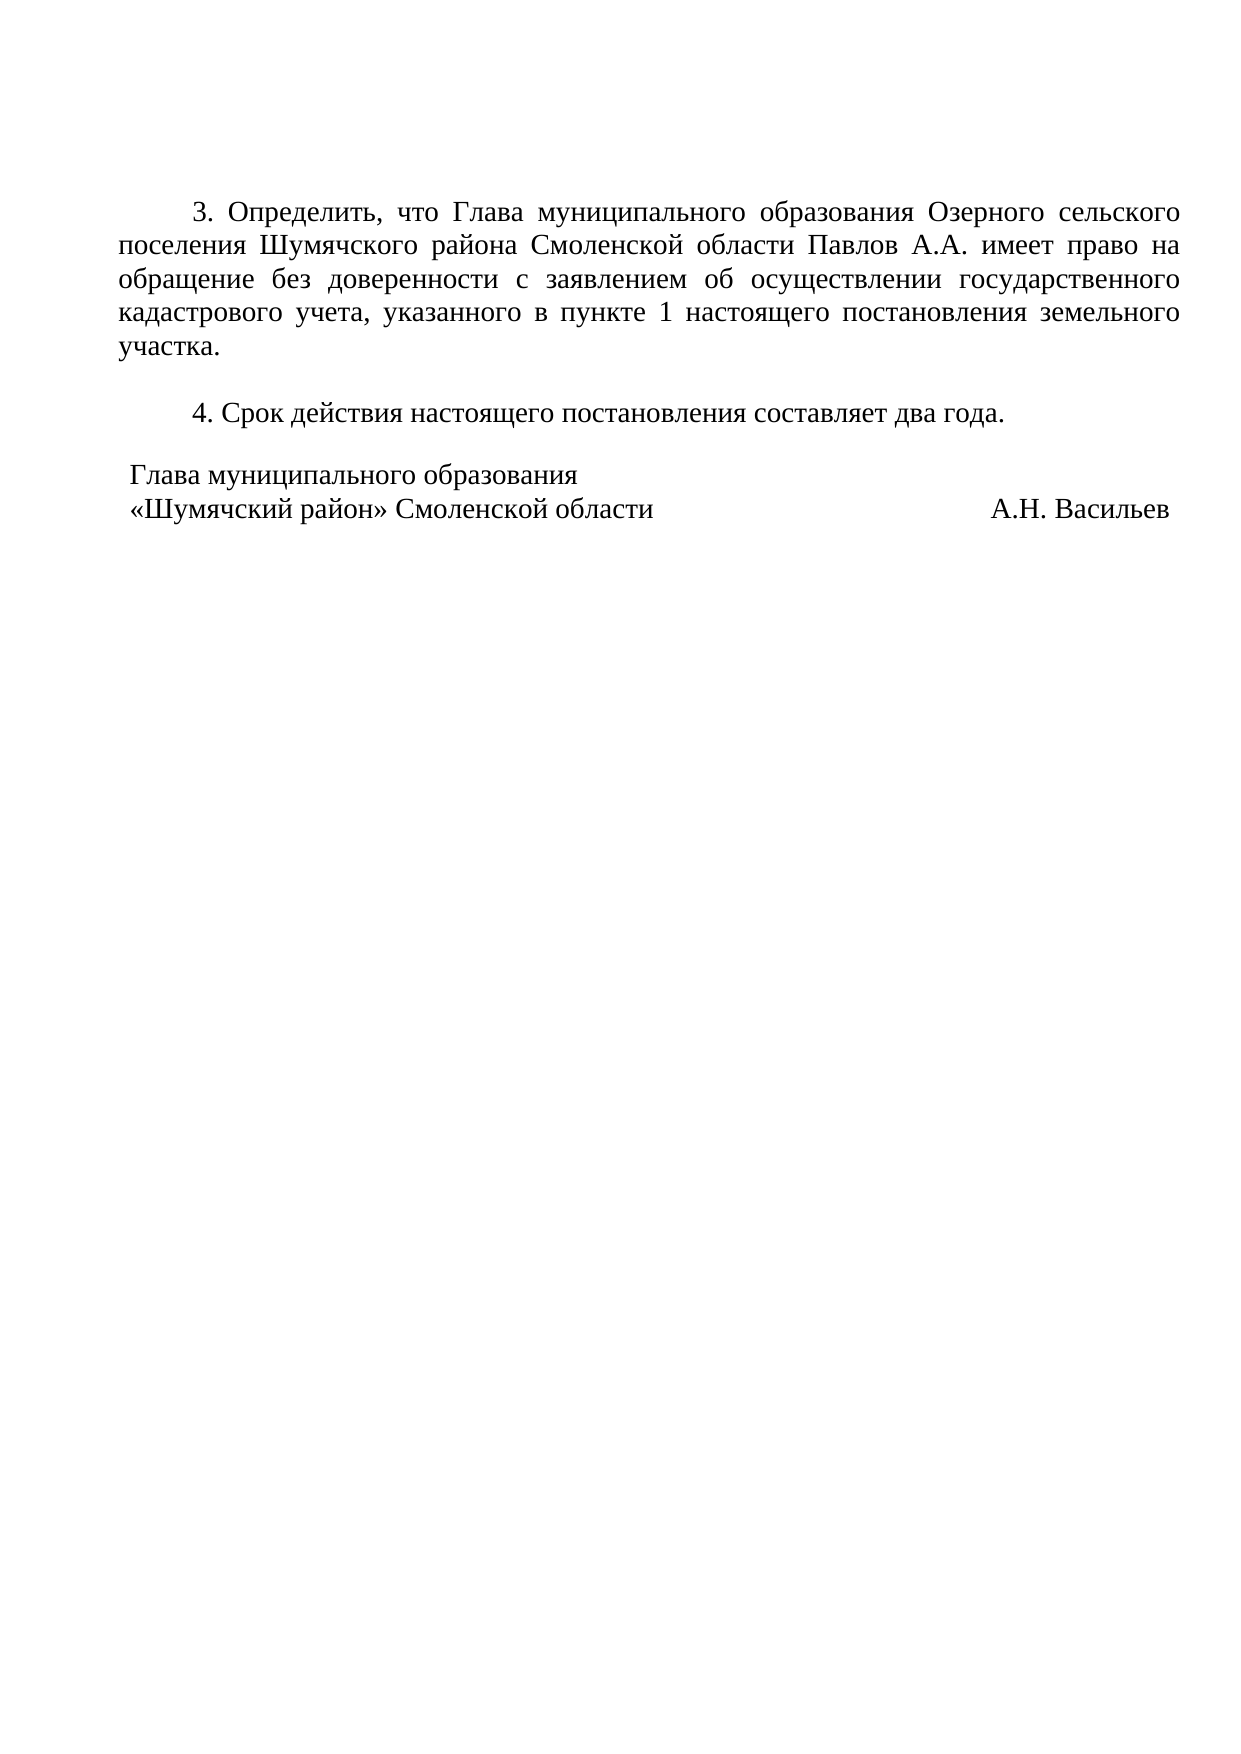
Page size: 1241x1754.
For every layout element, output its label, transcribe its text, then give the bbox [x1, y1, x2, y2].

table_header Глава муниципального образования «Шумячский район» Смоленской области [118, 457, 679, 524]
text 3. Определить, что Глава муниципального образования Озерного сельского поселения Шумячского района Смоленской области Павлов А.А. имеет право на обращение без доверенности с заявлением об осуществлении государственного кадастрового учета, указанного в пункте 1 настоящего постановления земельного участка. [118, 194, 1181, 361]
table_header А.Н. Васильев [679, 457, 1181, 524]
text 4. Срок действия настоящего постановления составляет два года. [118, 395, 1181, 428]
